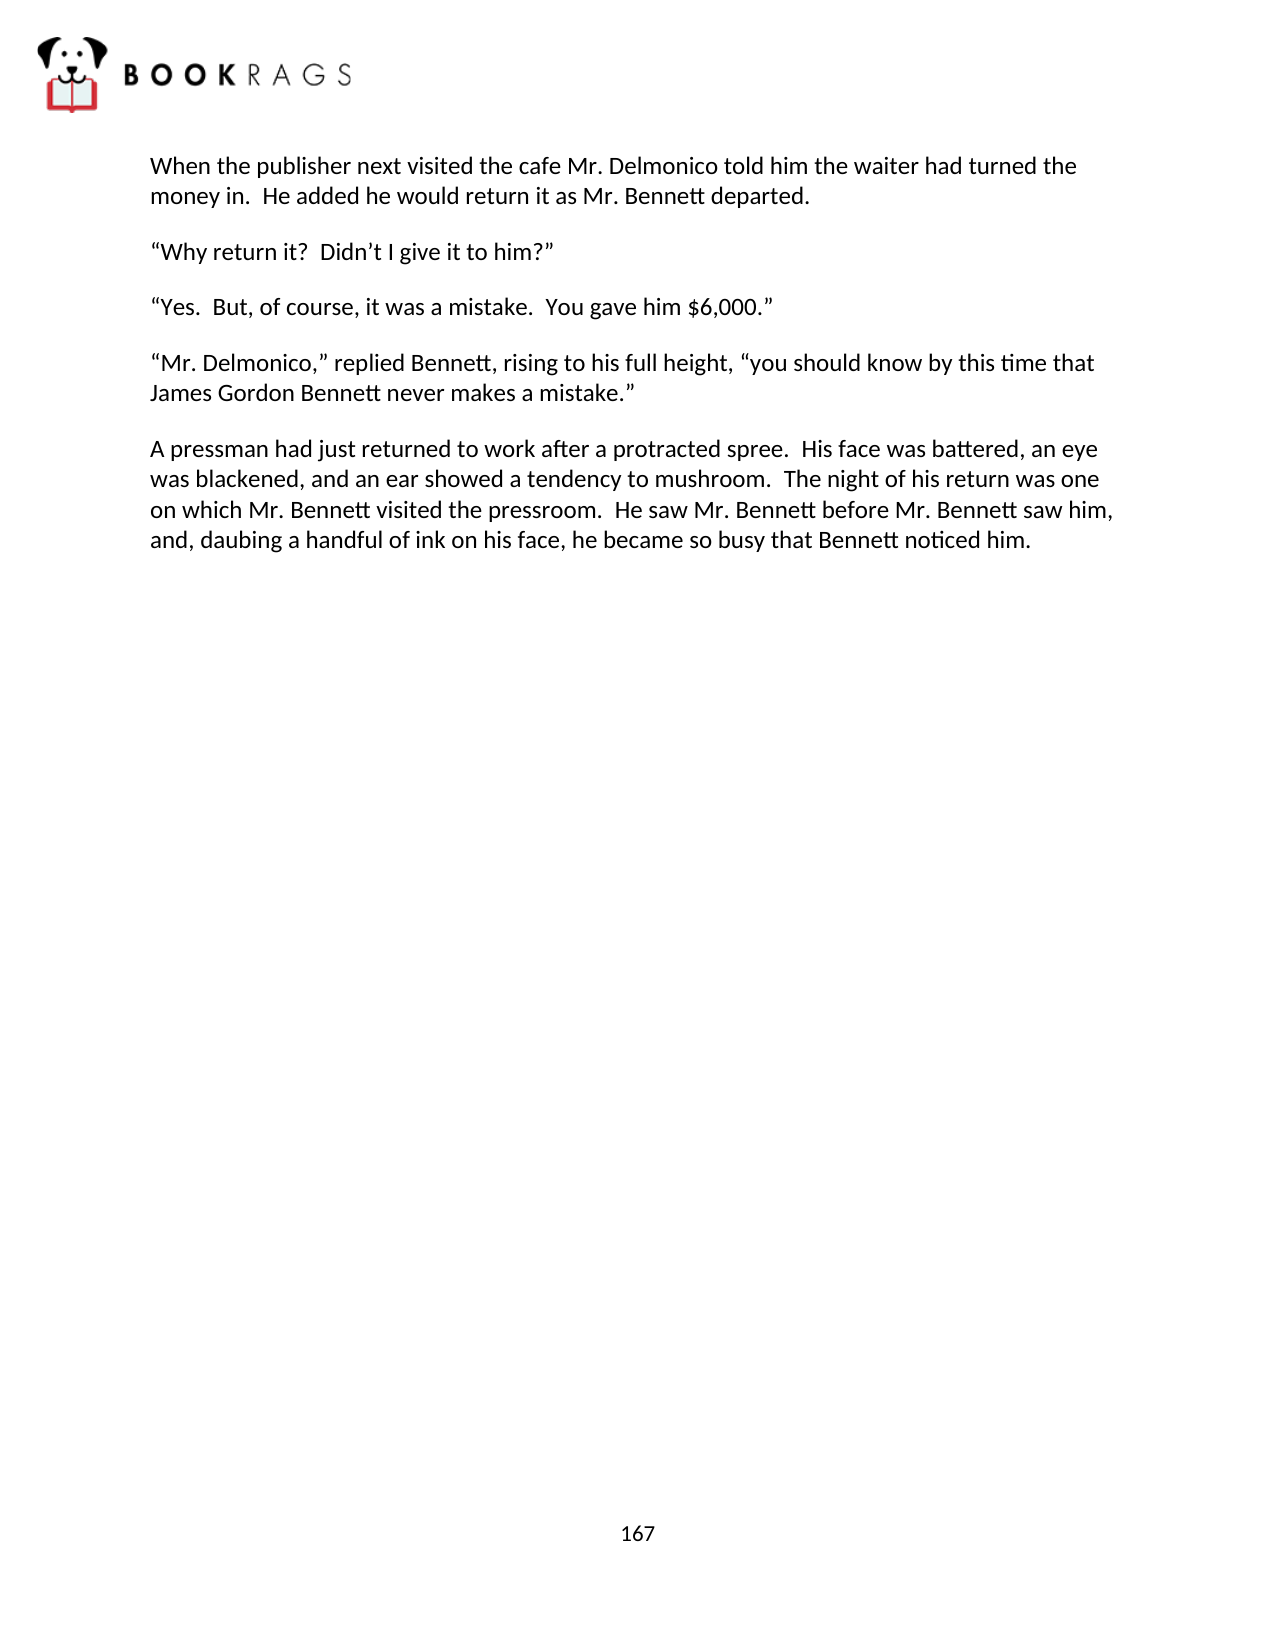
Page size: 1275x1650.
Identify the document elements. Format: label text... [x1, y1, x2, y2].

text “Mr. Delmonico,” replied Bennett, rising to his full height, “you should know by this time that James Gordon Bennett never makes a mistake.” [150, 347, 1125, 408]
text “Why return it? Didn’t I give it to him?” [150, 236, 1125, 267]
picture [37, 37, 351, 113]
text A pressman had just returned to work after a protracted spree. His face was battered, an eye was blackened, and an ear showed a tendency to mushroom. The night of his return was one on which Mr. Bennett visited the pressroom. He saw Mr. Bennett before Mr. Bennett saw him, and, daubing a handful of ink on his face, he became so busy that Bennett noticed him. [150, 433, 1125, 555]
text When the publisher next visited the cafe Mr. Delmonico told him the waiter had turned the money in. He added he would return it as Mr. Bennett departed. [150, 150, 1125, 211]
text “Yes. But, of course, it was a mistake. You gave him $6,000.” [150, 292, 1125, 322]
